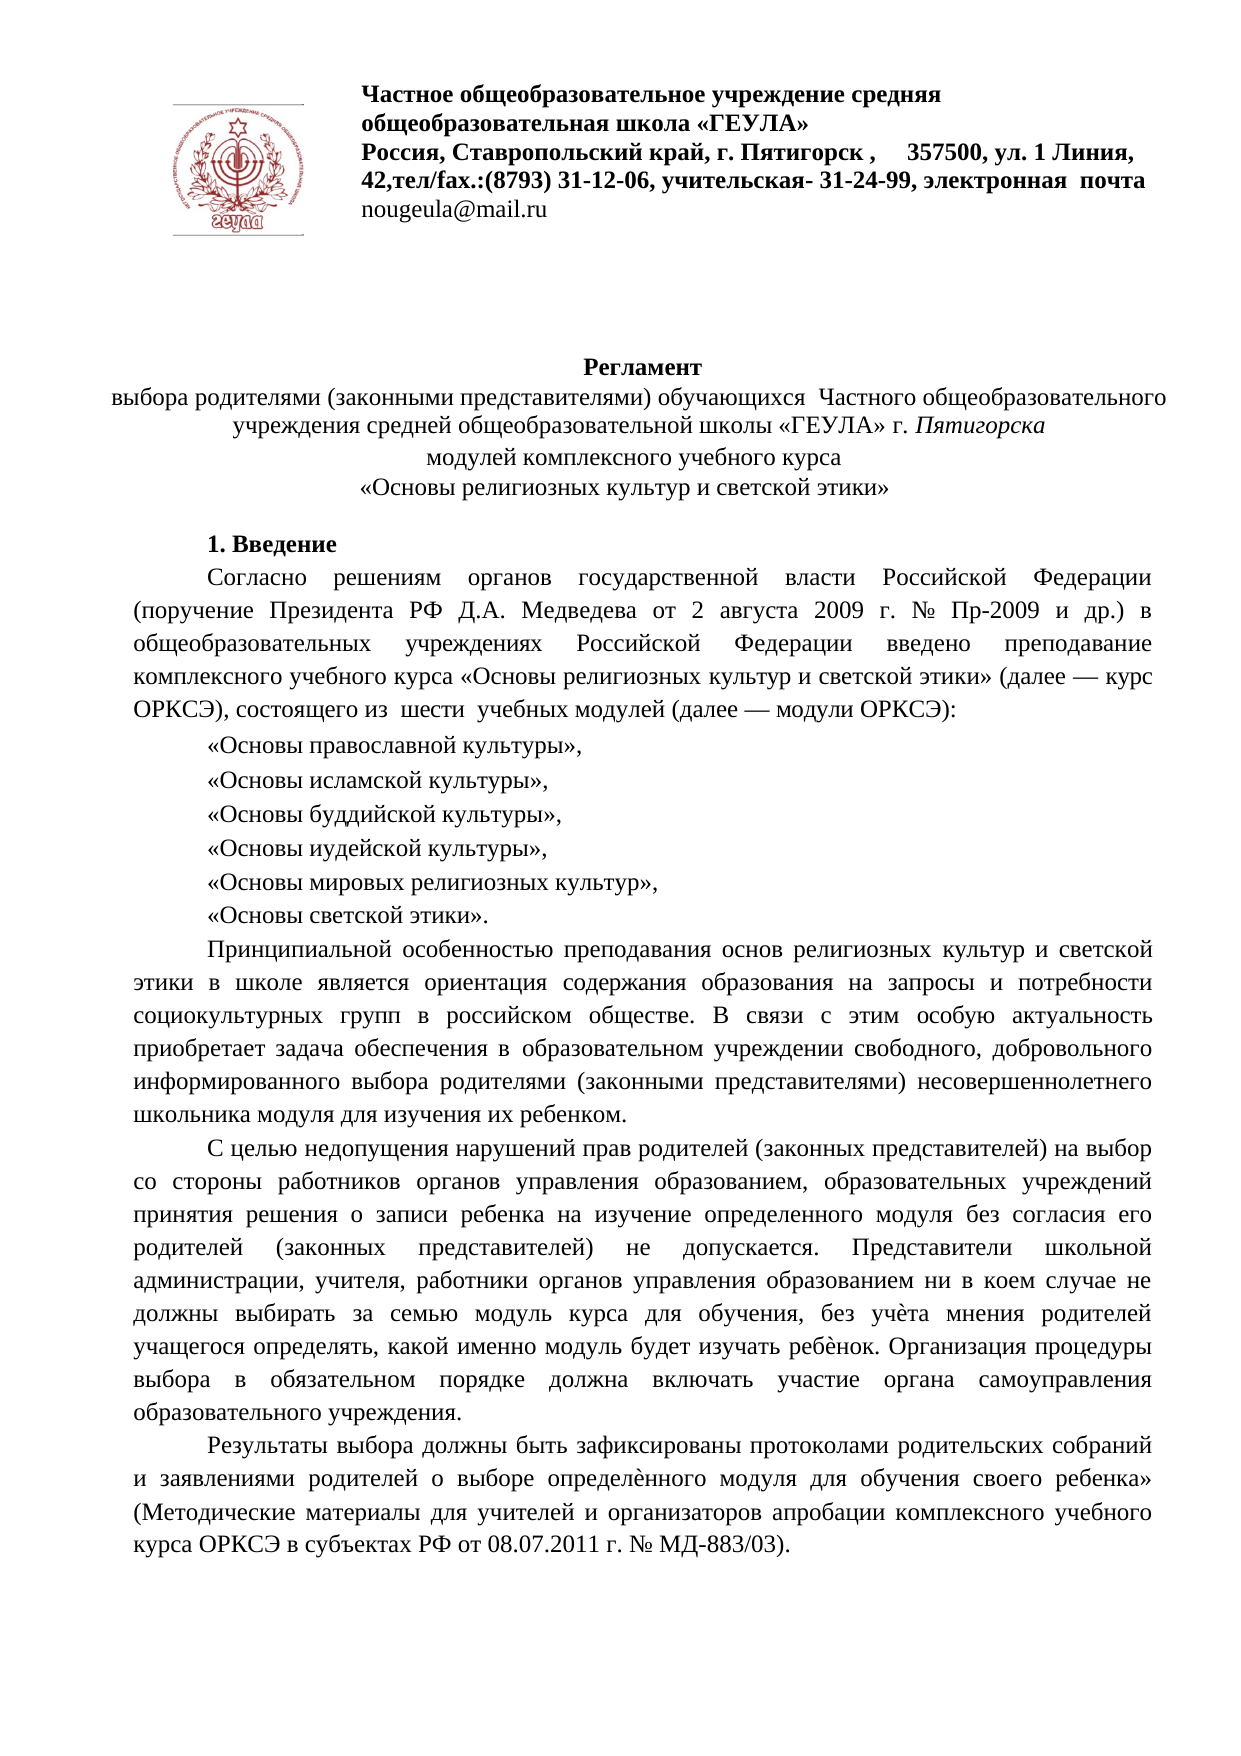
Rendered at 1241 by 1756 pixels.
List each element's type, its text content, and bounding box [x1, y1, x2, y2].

table_header Частное общеобразовательное учреждение средняя общеобразовательная школа «ГЕУЛА» Россия, Ставропольский край, г. Пятигорск , 357500, ул. 1 Линия, 42,тел/fax.:(8793) 31-12-06, учительская- 31-24-99, электронная почта nougeula@mail.ru [350, 79, 1158, 252]
subtitle Регламент [228, 348, 1057, 382]
text модулей комплексного учебного курса [401, 439, 1169, 472]
text С целью недопущения нарушений прав родителей (законных представителей) на выбор со стороны работников органов управления образованием, образовательных учреждений принятия решения о записи ребенка на изучение определенного модуля без согласия его родителей (законных представителей) не допускается. Представители школьной администрации, учителя, работники органов управления образованием ни в коем случае не должны выбирать за семью модуль курса для обучения, без учѐта мнения родителей учащегося определять, какой именно модуль будет изучать ребѐнок. Организация процедуры выбора в обязательном порядке должна включать участие органа самоуправления образовательного учреждения. [133, 1133, 1153, 1426]
text «Основы светской этики». [207, 900, 1169, 929]
text «Основы мировых религиозных культур», [207, 867, 1169, 896]
text «Основы православной культуры», [207, 727, 1169, 760]
text Принципиальной особенностью преподавания основ религиозных культур и светской этики в школе является ориентация содержания образования на запросы и потребности социокультурных групп в российском обществе. В связи с этим особую актуальность приобретает задача обеспечения в образовательном учреждении свободного, добровольного информированного выбора родителями (законными представителями) несовершеннолетнего школьника модуля для изучения их ребенком. [133, 934, 1153, 1128]
subtitle 1. Введение [207, 529, 1169, 558]
text «Основы иудейской культуры», [207, 833, 1169, 862]
text «Основы исламской культуры», [207, 766, 1169, 794]
picture [172, 104, 304, 236]
text «Основы религиозных культур и светской этики» [334, 472, 1169, 501]
table_header [162, 79, 350, 252]
text Результаты выбора должны быть зафиксированы протоколами родительских собраний и заявлениями родителей о выборе определѐнного модуля для обучения своего ребенка» (Методические материалы для учителей и организаторов апробации комплексного учебного курса ОРКСЭ в субъектах РФ от 08.07.2011 г. № МД-883/03). [133, 1431, 1153, 1558]
title выбора родителями (законными представителями) обучающихся Частного общеобразовательного учреждения средней общеобразовательной школы «ГЕУЛА» г. Пятигорска [108, 382, 1169, 439]
text Согласно решениям органов государственной власти Российской Федерации (поручение Президента РФ Д.А. Медведева от 2 августа 2009 г. № Пр-2009 и др.) в общеобразовательных учреждениях Российской Федерации введено преподавание комплексного учебного курса «Основы религиозных культур и светской этики» (далее — курс ОРКСЭ), состоящего из шести учебных модулей (далее — модули ОРКСЭ): [133, 562, 1153, 723]
text «Основы буддийской культуры», [207, 799, 1169, 828]
